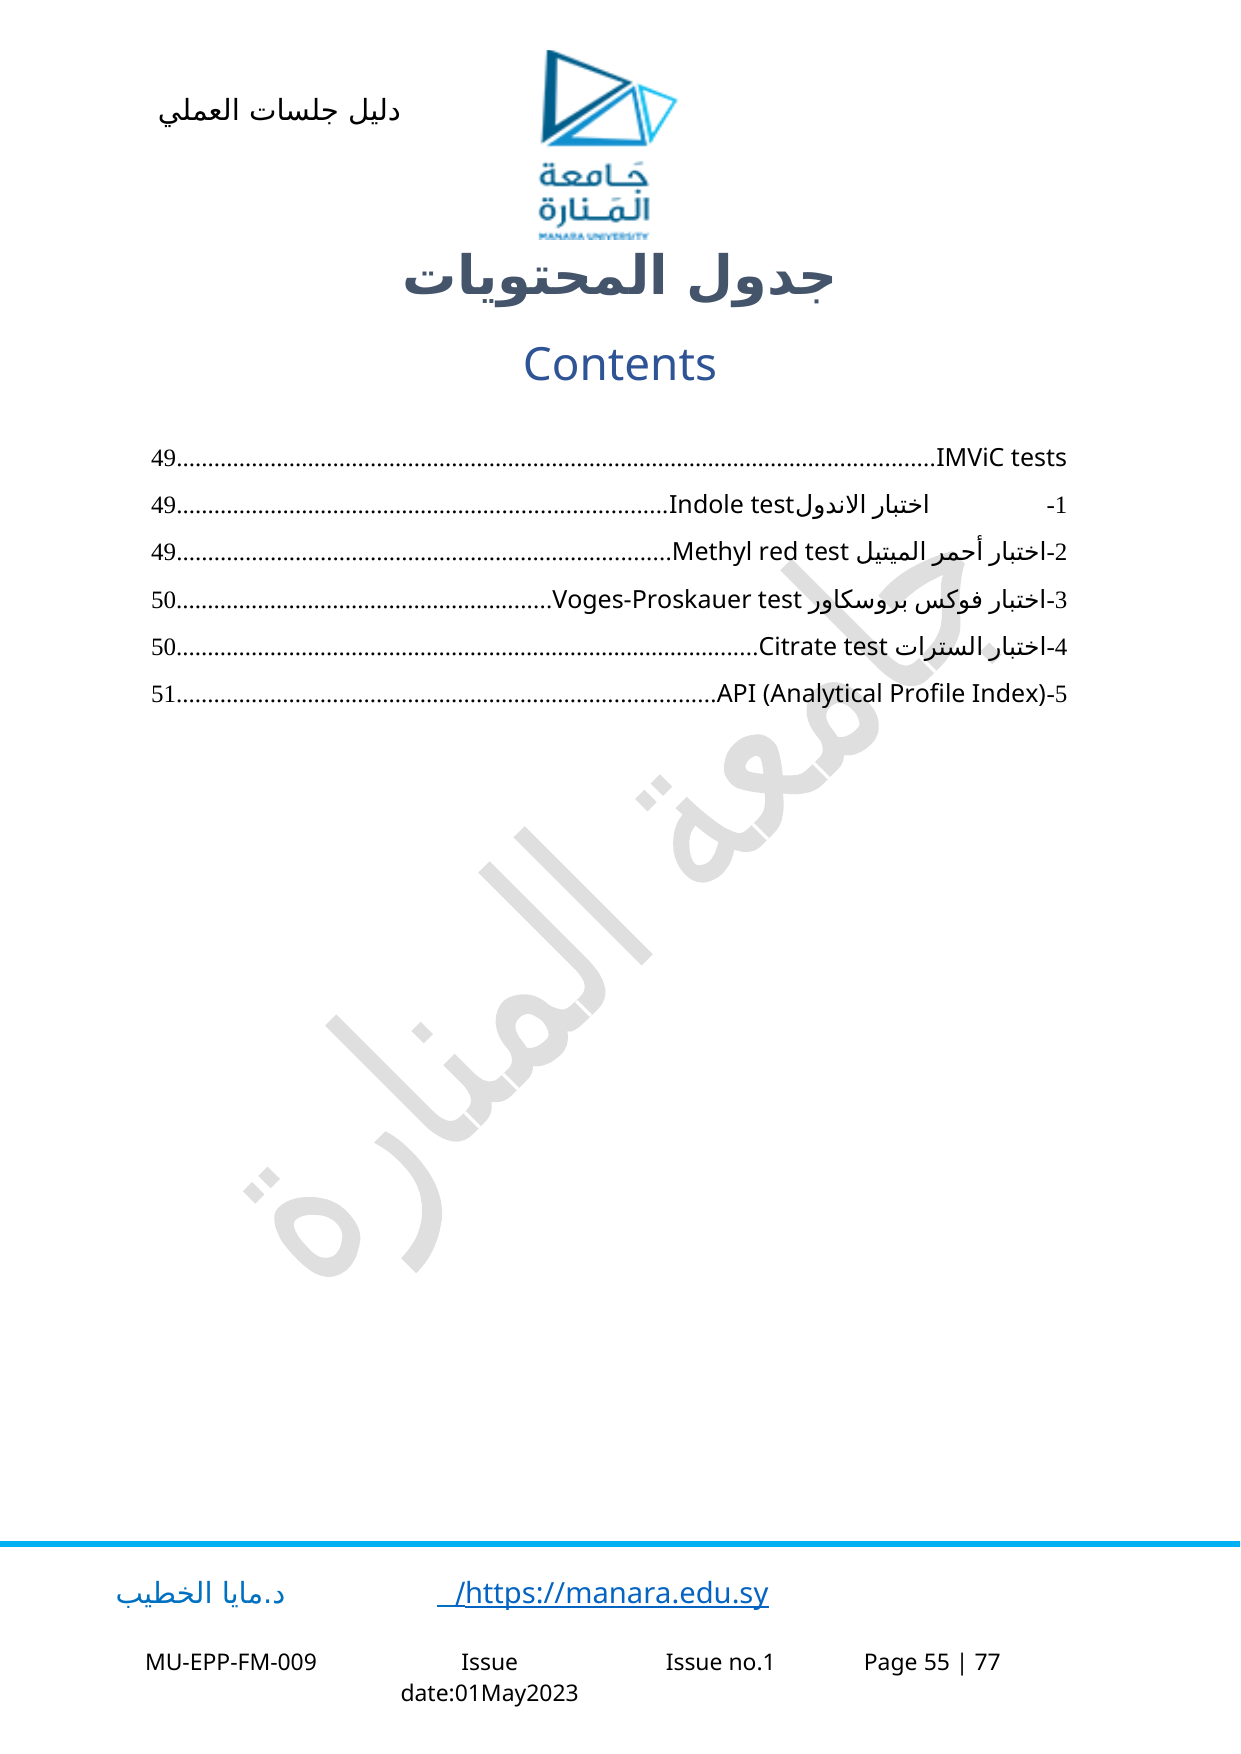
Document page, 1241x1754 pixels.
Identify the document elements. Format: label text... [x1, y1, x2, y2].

picture [536, 50, 683, 240]
title جدول المحتويات [150, 244, 1090, 307]
